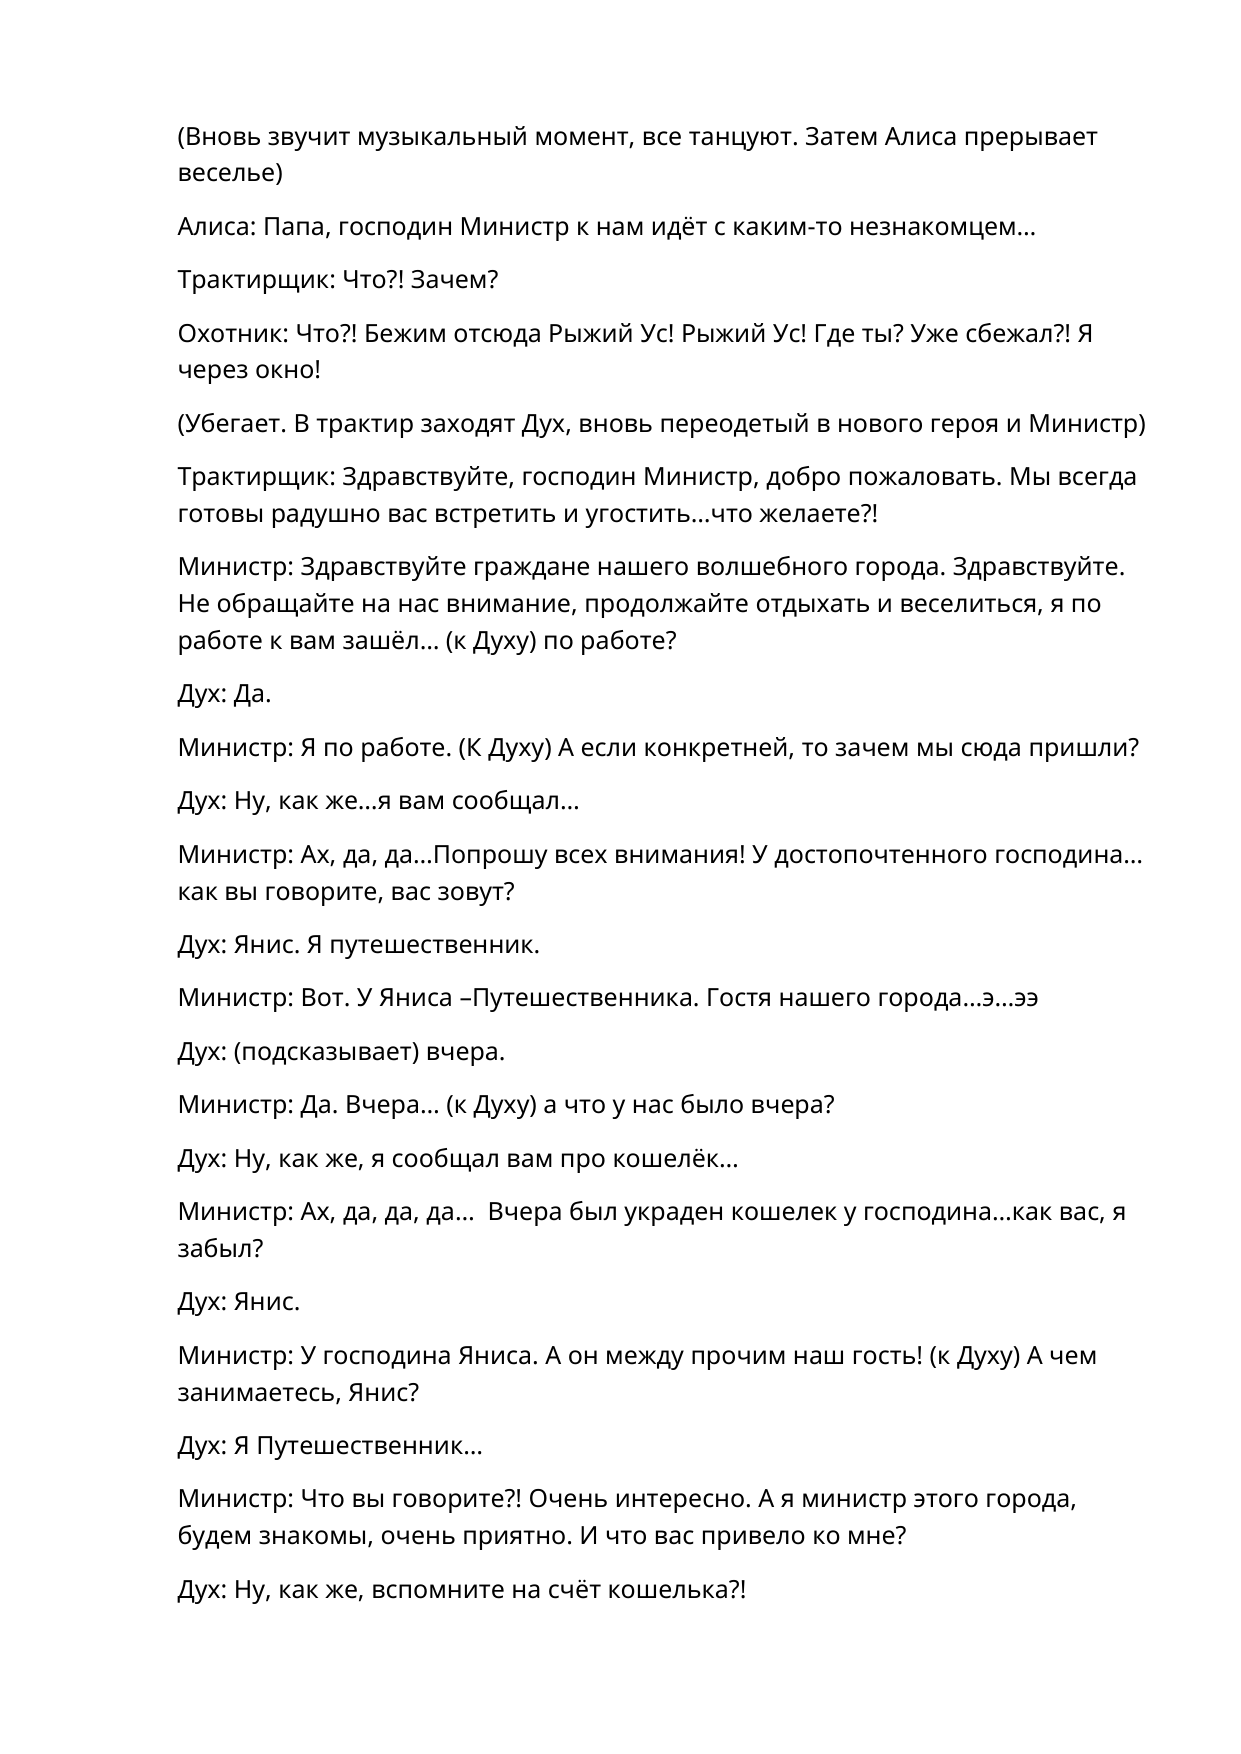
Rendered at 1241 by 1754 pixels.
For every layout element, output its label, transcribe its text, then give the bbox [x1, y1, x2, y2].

text Дух: Да. [177, 676, 1152, 710]
text Министр: Ах, да, да…Попрошу всех внимания! У достопочтенного господина…как вы говорите, вас зовут? [177, 836, 1152, 907]
text Дух: Ну, как же…я вам сообщал… [177, 783, 1152, 817]
text Министр: Ах, да, да, да… Вчера был украден кошелек у господина…как вас, я забыл? [177, 1194, 1152, 1264]
text Министр: Что вы говорите?! Очень интересно. А я министр этого города, будем знакомы, очень приятно. И что вас привело ко мне? [177, 1481, 1152, 1552]
text Алиса: Папа, господин Министр к нам идёт с каким-то незнакомцем… [177, 208, 1152, 242]
text Дух: Я Путешественник… [177, 1428, 1152, 1462]
text Дух: Ну, как же, вспомните на счёт кошелька?! [177, 1571, 1152, 1605]
text Министр: Здравствуйте граждане нашего волшебного города. Здравствуйте. Не обращайте на нас внимание, продолжайте отдыхать и веселиться, я по работе к вам зашёл… (к Духу) по работе? [177, 549, 1152, 657]
text Министр: Да. Вчера… (к Духу) а что у нас было вчера? [177, 1087, 1152, 1121]
text Дух: Ну, как же, я сообщал вам про кошелёк… [177, 1140, 1152, 1174]
text (Убегает. В трактир заходят Дух, вновь переодетый в нового героя и Министр) [177, 405, 1152, 439]
text Трактирщик: Что?! Зачем? [177, 262, 1152, 296]
text Дух: Янис. [177, 1284, 1152, 1318]
text (Вновь звучит музыкальный момент, все танцуют. Затем Алиса прерывает веселье) [177, 118, 1152, 189]
text Министр: Вот. У Яниса –Путешественника. Гостя нашего города…э…ээ [177, 980, 1152, 1014]
text Министр: Я по работе. (К Духу) А если конкретней, то зачем мы сюда пришли? [177, 729, 1152, 763]
text Охотник: Что?! Бежим отсюда Рыжий Ус! Рыжий Ус! Где ты? Уже сбежал?! Я через окно! [177, 315, 1152, 386]
text Дух: Янис. Я путешественник. [177, 927, 1152, 961]
text Трактирщик: Здравствуйте, господин Министр, добро пожаловать. Мы всегда готовы радушно вас встретить и угостить…что желаете?! [177, 459, 1152, 530]
text Дух: (подсказывает) вчера. [177, 1033, 1152, 1067]
text Министр: У господина Яниса. А он между прочим наш гость! (к Духу) А чем занимаетесь, Янис? [177, 1337, 1152, 1408]
